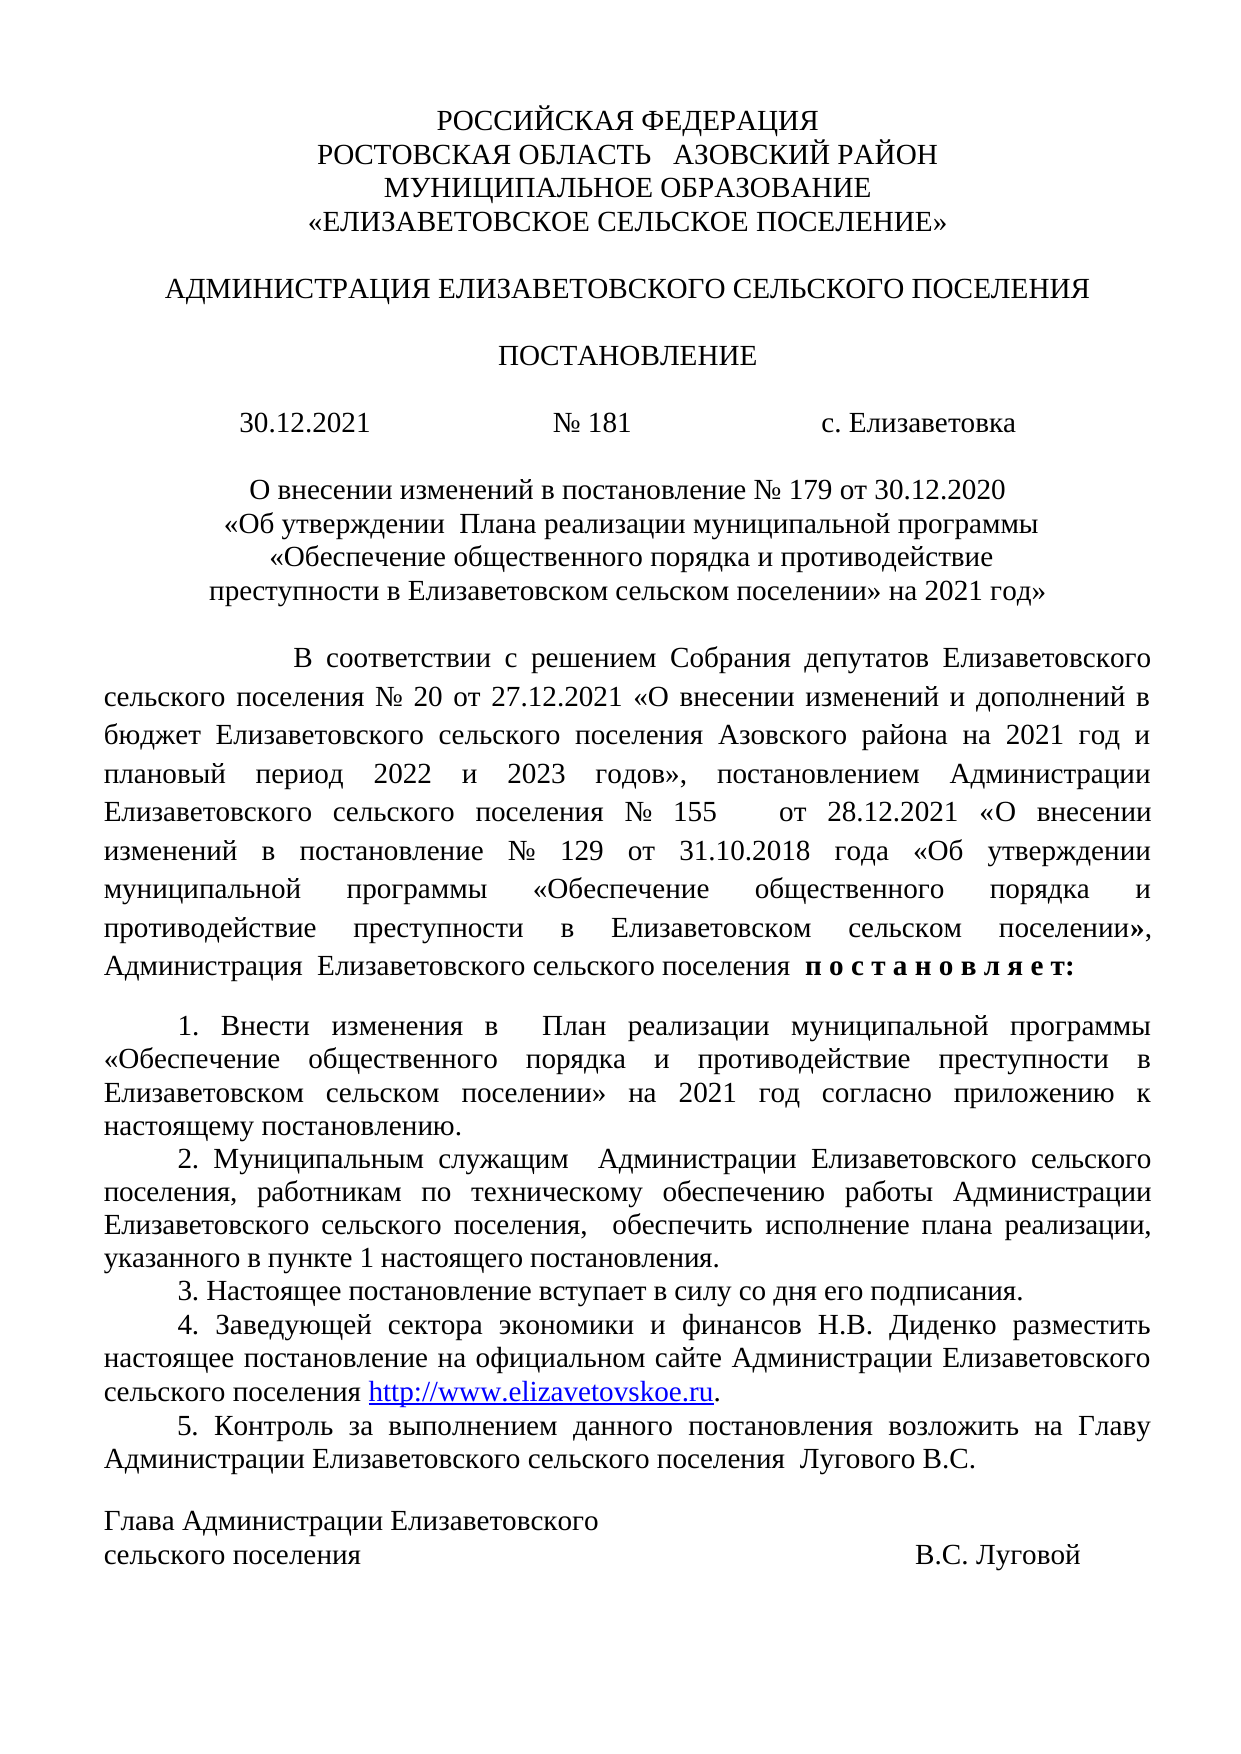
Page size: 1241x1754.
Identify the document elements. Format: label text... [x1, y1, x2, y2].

text О внесении изменений в постановление № 179 от 30.12.2020 [103, 472, 1152, 506]
text 4. Заведующей сектора экономики и финансов Н.В. Диденко разместить настоящее постановление на официальном сайте Администрации Елизаветовского сельского поселения http://www.elizavetovskoe.ru. [103, 1307, 1152, 1408]
text «Обеспечение общественного порядка и противодействие [103, 539, 1152, 573]
text ПОСТАНОВЛЕНИЕ [103, 338, 1152, 372]
text МУНИЦИПАЛЬНОЕ ОБРАЗОВАНИЕ [103, 171, 1152, 204]
text 2. Муниципальным служащим Администрации Елизаветовского сельского поселения, работникам по техническому обеспечению работы Администрации Елизаветовского сельского поселения, обеспечить исполнение плана реализации, указанного в пункте 1 настоящего постановления. [103, 1142, 1152, 1274]
text 5. Контроль за выполнением данного постановления возложить на Главу Администрации Елизаветовского сельского поселения Лугового В.С. [103, 1408, 1152, 1475]
text 3. Настоящее постановление вступает в силу со дня его подписания. [103, 1274, 1152, 1307]
text сельского поселения В.С. Луговой [103, 1537, 1152, 1571]
text «Об утверждении Плана реализации муниципальной программы [103, 506, 1152, 539]
text РОСТОВСКАЯ ОБЛАСТЬ АЗОВСКИЙ РАЙОН [103, 137, 1152, 171]
text В соответствии с решением Собрания депутатов Елизаветовского сельского поселения № 20 от 27.12.2021 «О внесении изменений и дополнений в бюджет Елизаветовского сельского поселения Азовского района на 2021 год и плановый период 2022 и 2023 годов», постановлением Администрации Елизаветовского сельского поселения № 155 от 28.12.2021 «О внесении изменений в постановление № 129 от 31.10.2018 года «Об утверждении муниципальной программы «Обеспечение общественного порядка и противодействие преступности в Елизаветовском сельском поселении», Администрация Елизаветовского сельского поселения п о с т а н о в л я е т: [103, 640, 1152, 982]
text АДМИНИСТРАЦИЯ ЕЛИЗАВЕТОВСКОГО СЕЛЬСКОГО ПОСЕЛЕНИЯ [103, 271, 1152, 305]
text Глава Администрации Елизаветовского [103, 1503, 1152, 1537]
text РОССИЙСКАЯ ФЕДЕРАЦИЯ [103, 103, 1152, 137]
text «ЕЛИЗАВЕТОВСКОЕ СЕЛЬСКОЕ ПОСЕЛЕНИЕ» [103, 204, 1152, 238]
text 30.12.2021 № 181 с. Елизаветовка [103, 405, 1152, 439]
text преступности в Елизаветовском сельском поселении» на 2021 год» [103, 573, 1152, 607]
text 1. Внести изменения в План реализации муниципальной программы «Обеспечение общественного порядка и противодействие преступности в Елизаветовском сельском поселении» на 2021 год согласно приложению к настоящему постановлению. [103, 1008, 1152, 1142]
